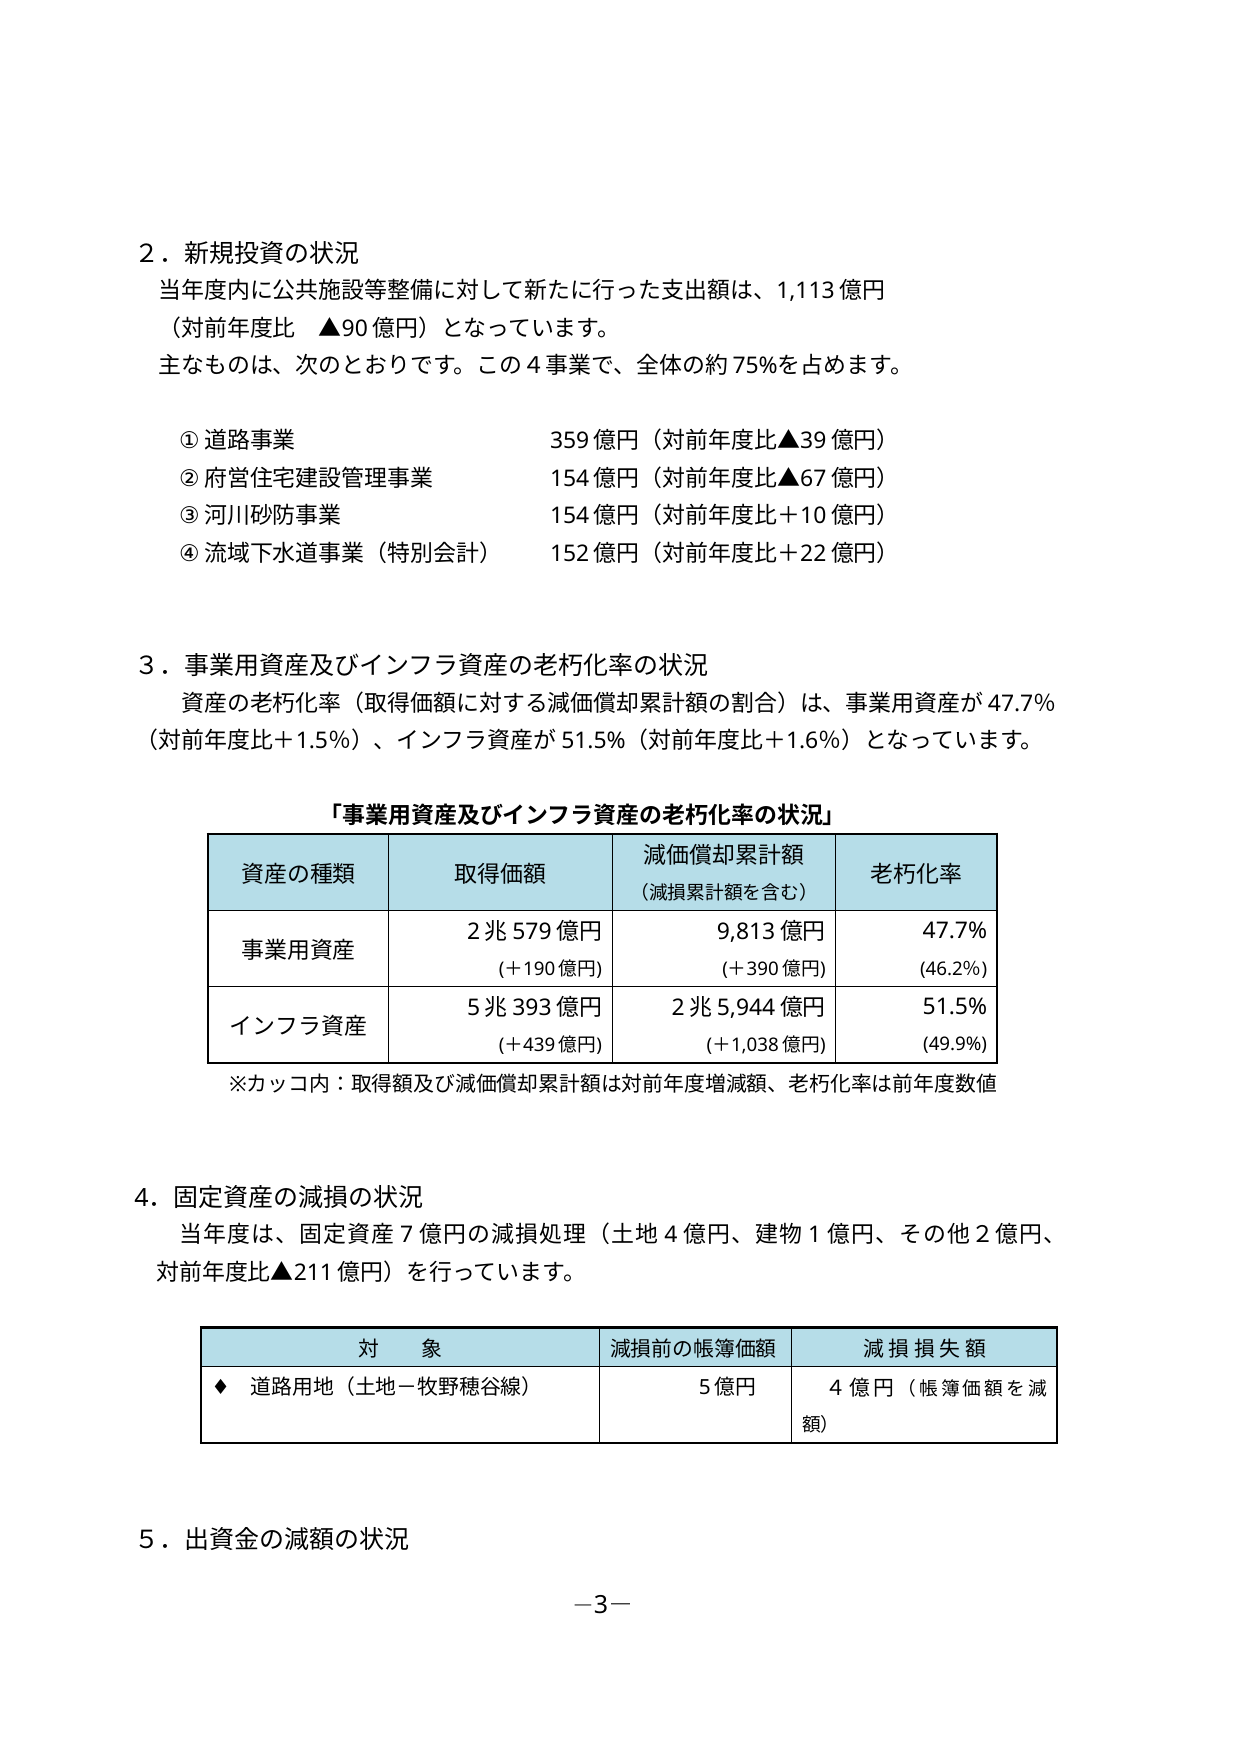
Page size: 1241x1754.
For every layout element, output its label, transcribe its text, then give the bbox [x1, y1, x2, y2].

table_cell ♦ 道路用地（土地－牧野穂谷線） [202, 1367, 599, 1442]
table_header 老朽化率 [836, 835, 996, 910]
table_cell 47.7% (46.2％) [836, 911, 996, 986]
text ③河川砂防事業 154億円（対前年度比＋10億円） [156, 495, 1093, 533]
text 4．固定資産の減損の状況 [134, 1176, 1093, 1214]
table_cell ４億円（帳簿価額を減額） [792, 1367, 1056, 1442]
text 資産の老朽化率（取得価額に対する減価償却累計額の割合）は、事業用資産が47.7％ [112, 683, 1093, 720]
table_header 減価償却累計額 （減損累計額を含む） [613, 835, 835, 910]
text ④流域下水道事業（特別会計） 152億円（対前年度比＋22億円） [156, 533, 1093, 570]
table_cell 2兆579億円 (＋190億円) [389, 911, 612, 986]
text 主なものは、次のとおりです。この４事業で、全体の約75%を占めます。 [112, 345, 1093, 383]
table_cell 5兆393億円 (＋439億円) [389, 987, 612, 1062]
table_header 減損前の帳簿価額 [600, 1329, 791, 1366]
text ５．出資金の減額の状況 [134, 1519, 1093, 1557]
text ２．新規投資の状況 [134, 233, 1093, 270]
text ②府営住宅建設管理事業 154億円（対前年度比▲67億円） [156, 458, 1093, 495]
text ①道路事業 359億円（対前年度比▲39億円） [156, 420, 1093, 458]
table_header 資産の種類 [209, 835, 388, 910]
text （対前年度比 ▲90億円）となっています。 [112, 308, 1093, 345]
table_cell 9,813億円 (＋390億円) [613, 911, 835, 986]
text ３．事業用資産及びインフラ資産の老朽化率の状況 [134, 645, 1093, 683]
text （対前年度比＋1.5％）、インフラ資産が51.5%（対前年度比＋1.6％）となっています。 [112, 720, 1093, 758]
table_header 減 損 損 失 額 [792, 1329, 1056, 1366]
text ※カッコ内：取得額及び減価償却累計額は対前年度増減額、老朽化率は前年度数値 [112, 1064, 1093, 1101]
text 「事業用資産及びインフラ資産の老朽化率の状況」 [112, 795, 1093, 833]
table_cell 事業用資産 [209, 911, 388, 986]
table_header 対 象 [202, 1329, 599, 1366]
table_cell 2兆5,944億円 (＋1,038億円) [613, 987, 835, 1062]
table_header 取得価額 [389, 835, 612, 910]
text 当年度内に公共施設等整備に対して新たに行った支出額は、1,113億円 [112, 270, 1093, 308]
table_cell 5億円 [600, 1367, 791, 1442]
table_cell 51.5% (49.9%) [836, 987, 996, 1062]
text 当年度は、固定資産7億円の減損処理（土地4億円、建物1億円、その他２億円、 対前年度比▲211億円）を行っています。 [156, 1214, 1066, 1289]
table_cell インフラ資産 [209, 987, 388, 1062]
